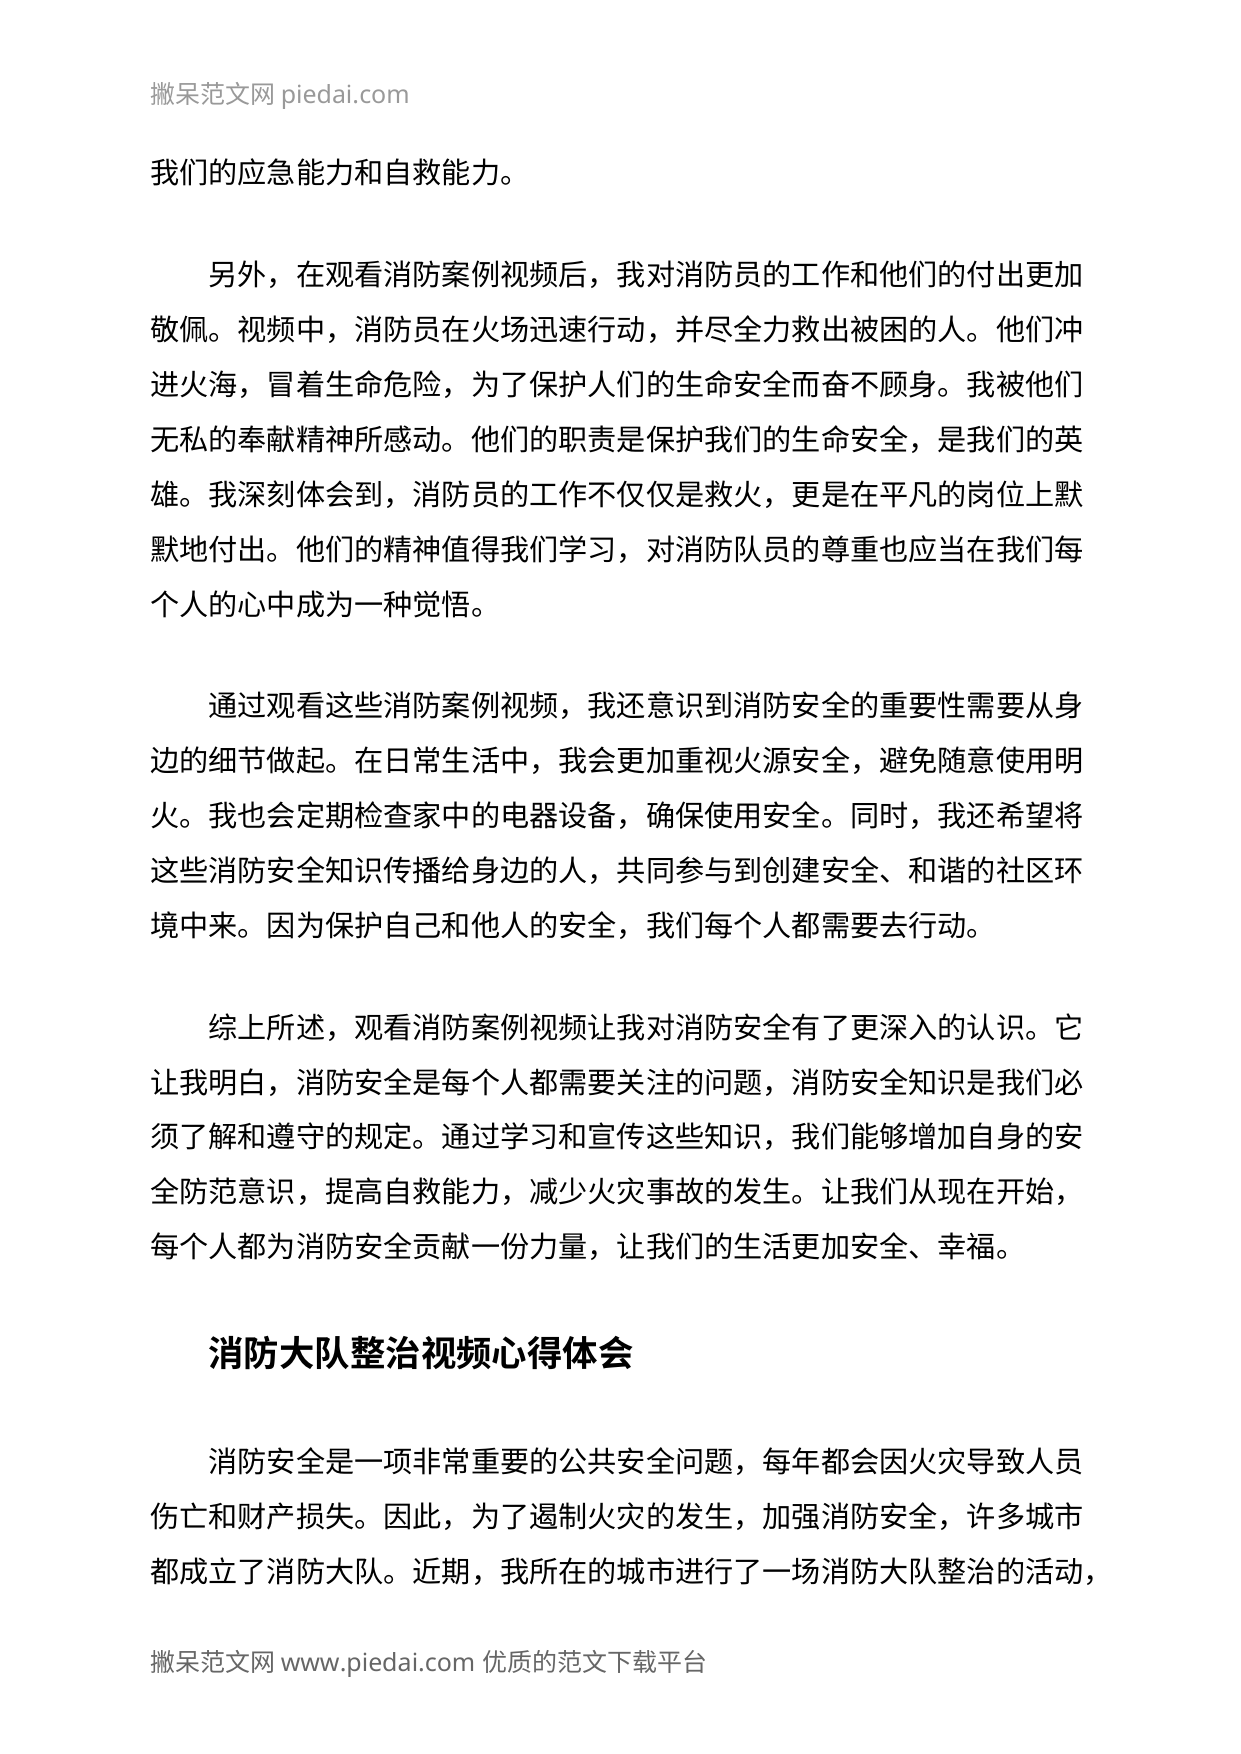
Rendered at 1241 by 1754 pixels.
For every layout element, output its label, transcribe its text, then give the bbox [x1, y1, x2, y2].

text 另外，在观看消防案例视频后，我对消防员的工作和他们的付出更加敬佩。视频中，消防员在火场迅速行动，并尽全力救出被困的人。他们冲进火海，冒着生命危险，为了保护人们的生命安全而奋不顾身。我被他们无私的奉献精神所感动。他们的职责是保护我们的生命安全，是我们的英雄。我深刻体会到，消防员的工作不仅仅是救火，更是在平凡的岗位上默默地付出。他们的精神值得我们学习，对消防队员的尊重也应当在我们每个人的心中成为一种觉悟。 [150, 252, 1090, 623]
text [150, 150, 1090, 192]
text 通过观看这些消防案例视频，我还意识到消防安全的重要性需要从身边的细节做起。在日常生活中，我会更加重视火源安全，避免随意使用明火。我也会定期检查家中的电器设备，确保使用安全。同时，我还希望将这些消防安全知识传播给身边的人，共同参与到创建安全、和谐的社区环境中来。因为保护自己和他人的安全，我们每个人都需要去行动。 [150, 683, 1090, 945]
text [150, 1439, 1090, 1591]
text 消防大队整治视频心得体会 [150, 1326, 1090, 1377]
text 综上所述，观看消防案例视频让我对消防安全有了更深入的认识。它让我明白，消防安全是每个人都需要关注的问题，消防安全知识是我们必须了解和遵守的规定。通过学习和宣传这些知识，我们能够增加自身的安全防范意识，提高自救能力，减少火灾事故的发生。让我们从现在开始，每个人都为消防安全贡献一份力量，让我们的生活更加安全、幸福。 [150, 1004, 1090, 1266]
